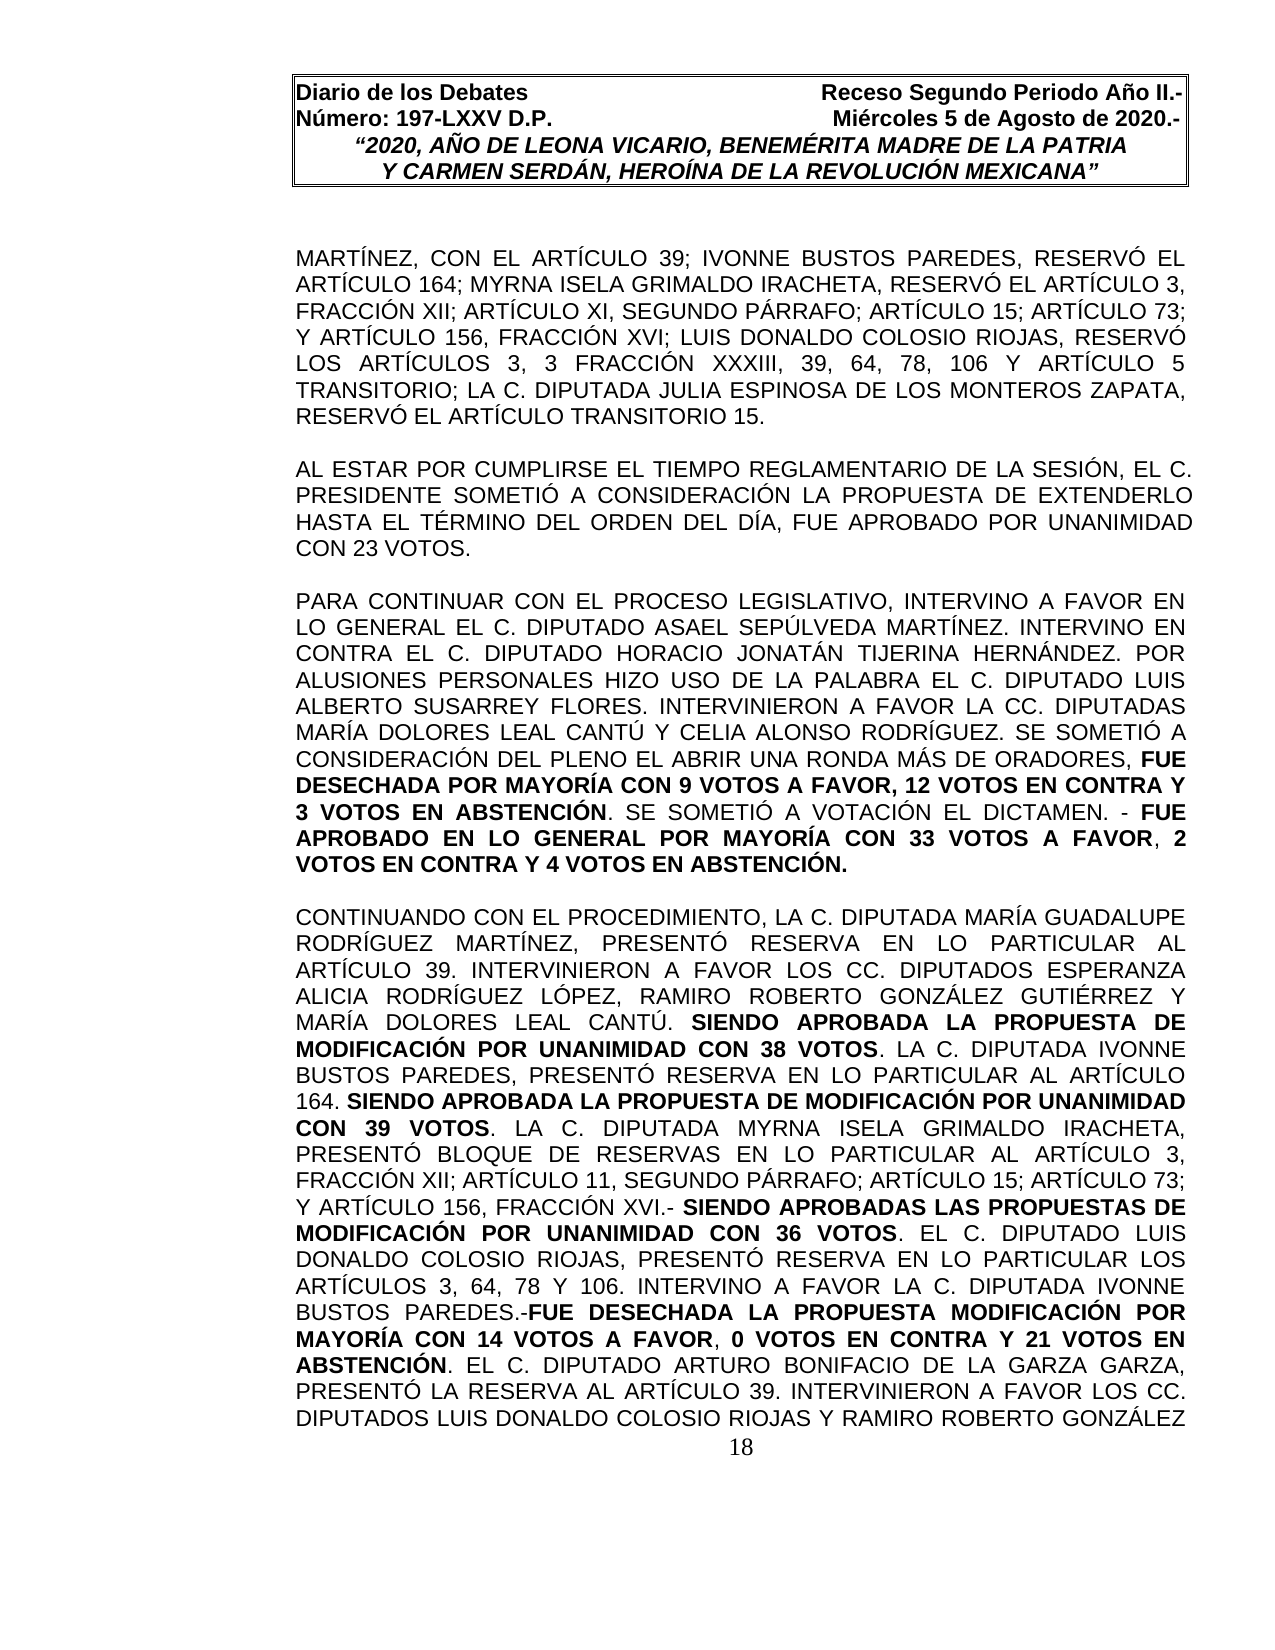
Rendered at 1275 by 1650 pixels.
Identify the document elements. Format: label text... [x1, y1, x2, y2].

text PARA CONTINUAR CON EL PROCESO LEGISLATIVO, INTERVINO A FAVOR EN LO GENERAL EL C. DIPUTADO ASAEL SEPÚLVEDA MARTÍNEZ. INTERVINO EN CONTRA EL C. DIPUTADO HORACIO JONATÁN TIJERINA HERNÁNDEZ. POR ALUSIONES PERSONALES HIZO USO DE LA PALABRA EL C. DIPUTADO LUIS ALBERTO SUSARREY FLORES. INTERVINIERON A FAVOR LA CC. DIPUTADAS MARÍA DOLORES LEAL CANTÚ Y CELIA ALONSO RODRÍGUEZ. SE SOMETIÓ A CONSIDERACIÓN DEL PLENO EL ABRIR UNA RONDA MÁS DE ORADORES, FUE DESECHADA POR MAYORÍA CON 9 VOTOS A FAVOR, 12 VOTOS EN CONTRA Y 3 VOTOS EN ABSTENCIÓN. SE SOMETIÓ A VOTACIÓN EL DICTAMEN. - FUE APROBADO EN LO GENERAL POR MAYORÍA CON 33 VOTOS A FAVOR, 2 VOTOS EN CONTRA Y 4 VOTOS EN ABSTENCIÓN. [295, 588, 1186, 877]
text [295, 904, 1186, 1431]
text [295, 245, 1186, 429]
text AL ESTAR POR CUMPLIRSE EL TIEMPO REGLAMENTARIO DE LA SESIÓN, EL C. PRESIDENTE SOMETIÓ A CONSIDERACIÓN LA PROPUESTA DE EXTENDERLO HASTA EL TÉRMINO DEL ORDEN DEL DÍA, FUE APROBADO POR UNANIMIDAD CON 23 VOTOS. [295, 456, 1194, 561]
